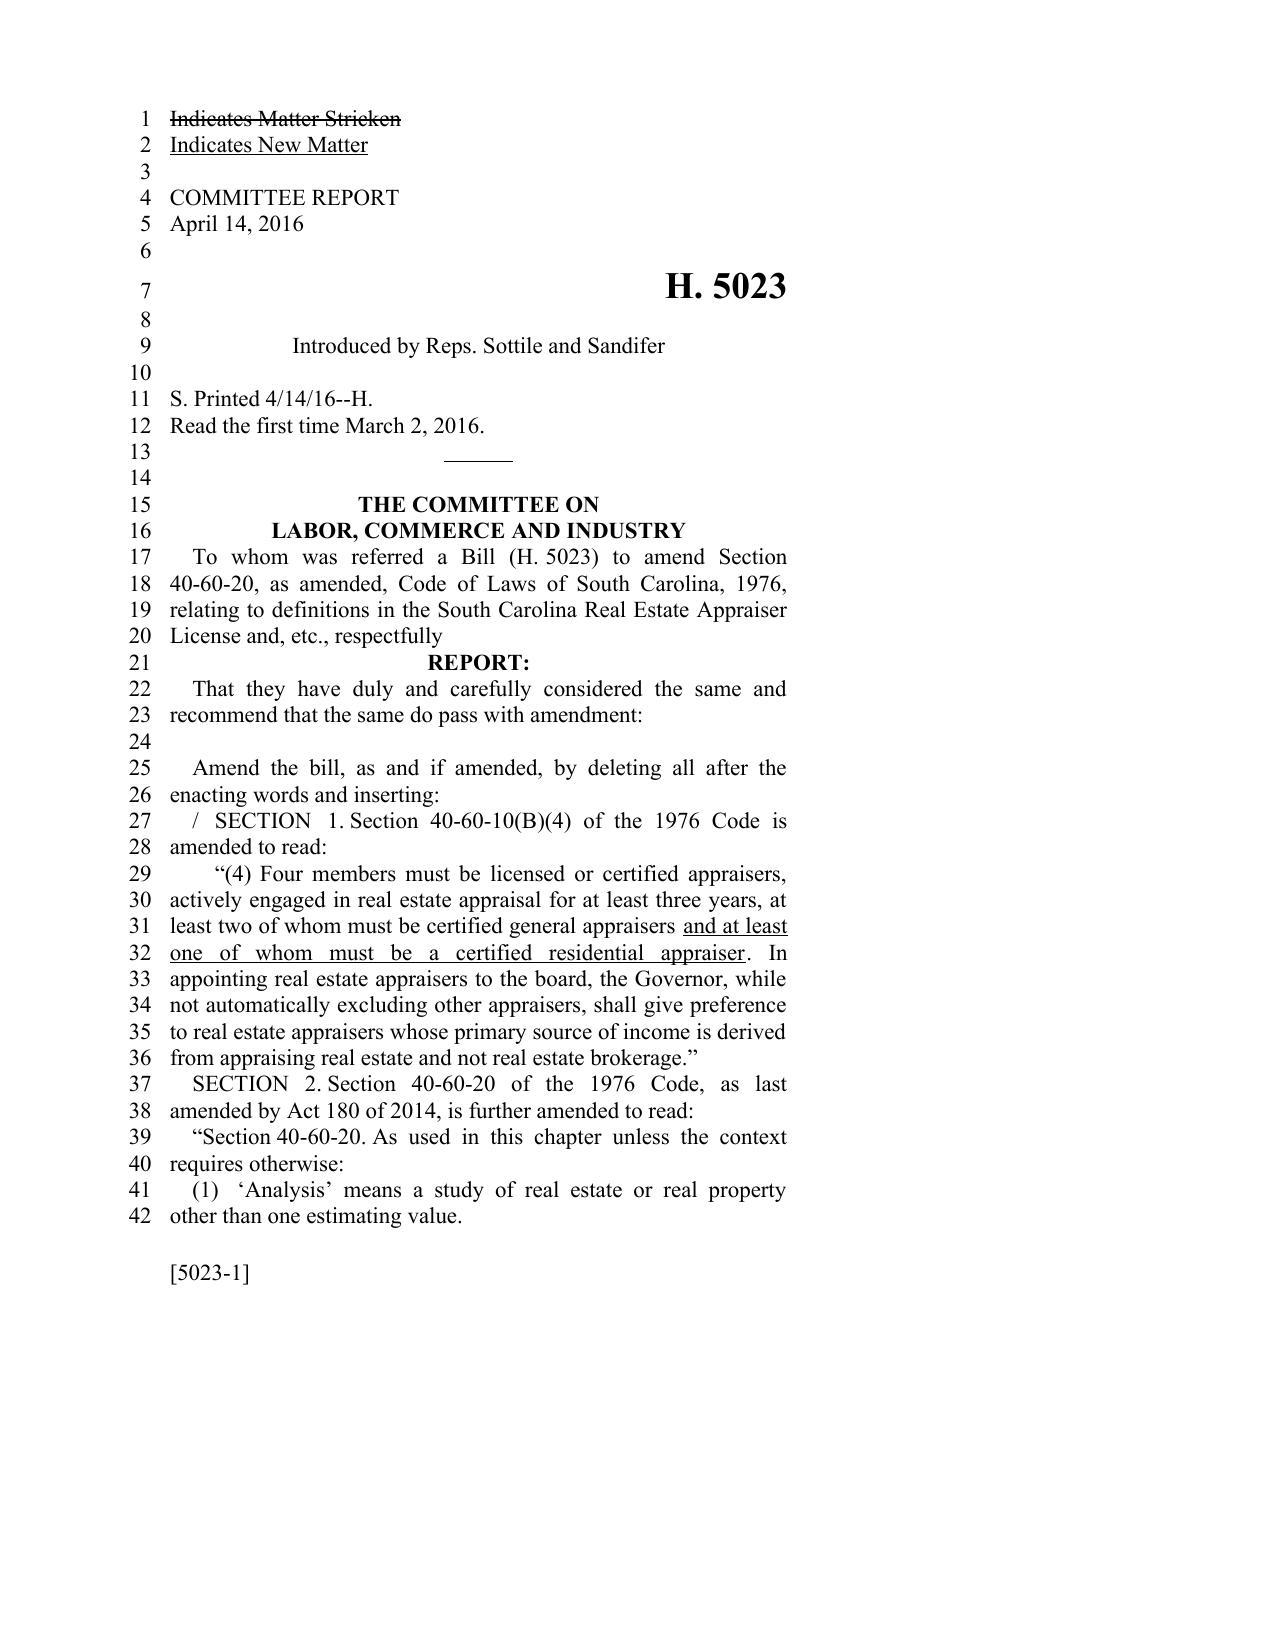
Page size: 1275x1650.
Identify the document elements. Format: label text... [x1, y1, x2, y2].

text COMMITTEE REPORT [169, 184, 787, 210]
text To whom was referred a Bill (H. 5023) to amend Section 40-60-20, as amended, Code of Laws of South Carolina, 1976, relating to definitions in the South Carolina Real Estate Appraiser License and, etc., respectfully [169, 543, 787, 649]
text THE COMMITTEE ON [169, 491, 787, 517]
text SECTION 2. Section 40-60-20 of the 1976 Code, as last amended by Act 180 of 2014, is further amended to read: [169, 1071, 787, 1123]
text (1) ‘Analysis’ means a study of real estate or real property other than one estimating value. [169, 1176, 787, 1229]
text REPORT: [169, 649, 787, 675]
text Introduced by Reps. Sottile and Sandifer [169, 333, 787, 359]
text LABOR, COMMERCE AND INDUSTRY [169, 517, 787, 543]
text H. 5023 [169, 263, 787, 306]
text “(4) Four members must be licensed or certified appraisers, actively engaged in real estate appraisal for at least three years, at least two of whom must be certified general appraisers and at least one of whom must be a certified residential appraiser. In appointing real estate appraisers to the board, the Governor, while not automatically excluding other appraisers, shall give preference to real estate appraisers whose primary source of income is derived from appraising real estate and not real estate brokerage.” [169, 860, 787, 1071]
text Indicates New Matter [169, 131, 787, 158]
text Read the first time March 2, 2016. [169, 412, 787, 438]
text Amend the bill, as and if amended, by deleting all after the enacting words and inserting: [169, 754, 787, 807]
text “Section 40-60-20. As used in this chapter unless the context requires otherwise: [169, 1123, 787, 1176]
text S. Printed 4/14/16--H. [169, 385, 787, 412]
text Indicates Matter Stricken [169, 105, 787, 131]
text April 14, 2016 [169, 210, 787, 237]
text / SECTION 1. Section 40-60-10(B)(4) of the 1976 Code is amended to read: [169, 807, 787, 860]
text That they have duly and carefully considered the same and recommend that the same do pass with amendment: [169, 675, 787, 728]
